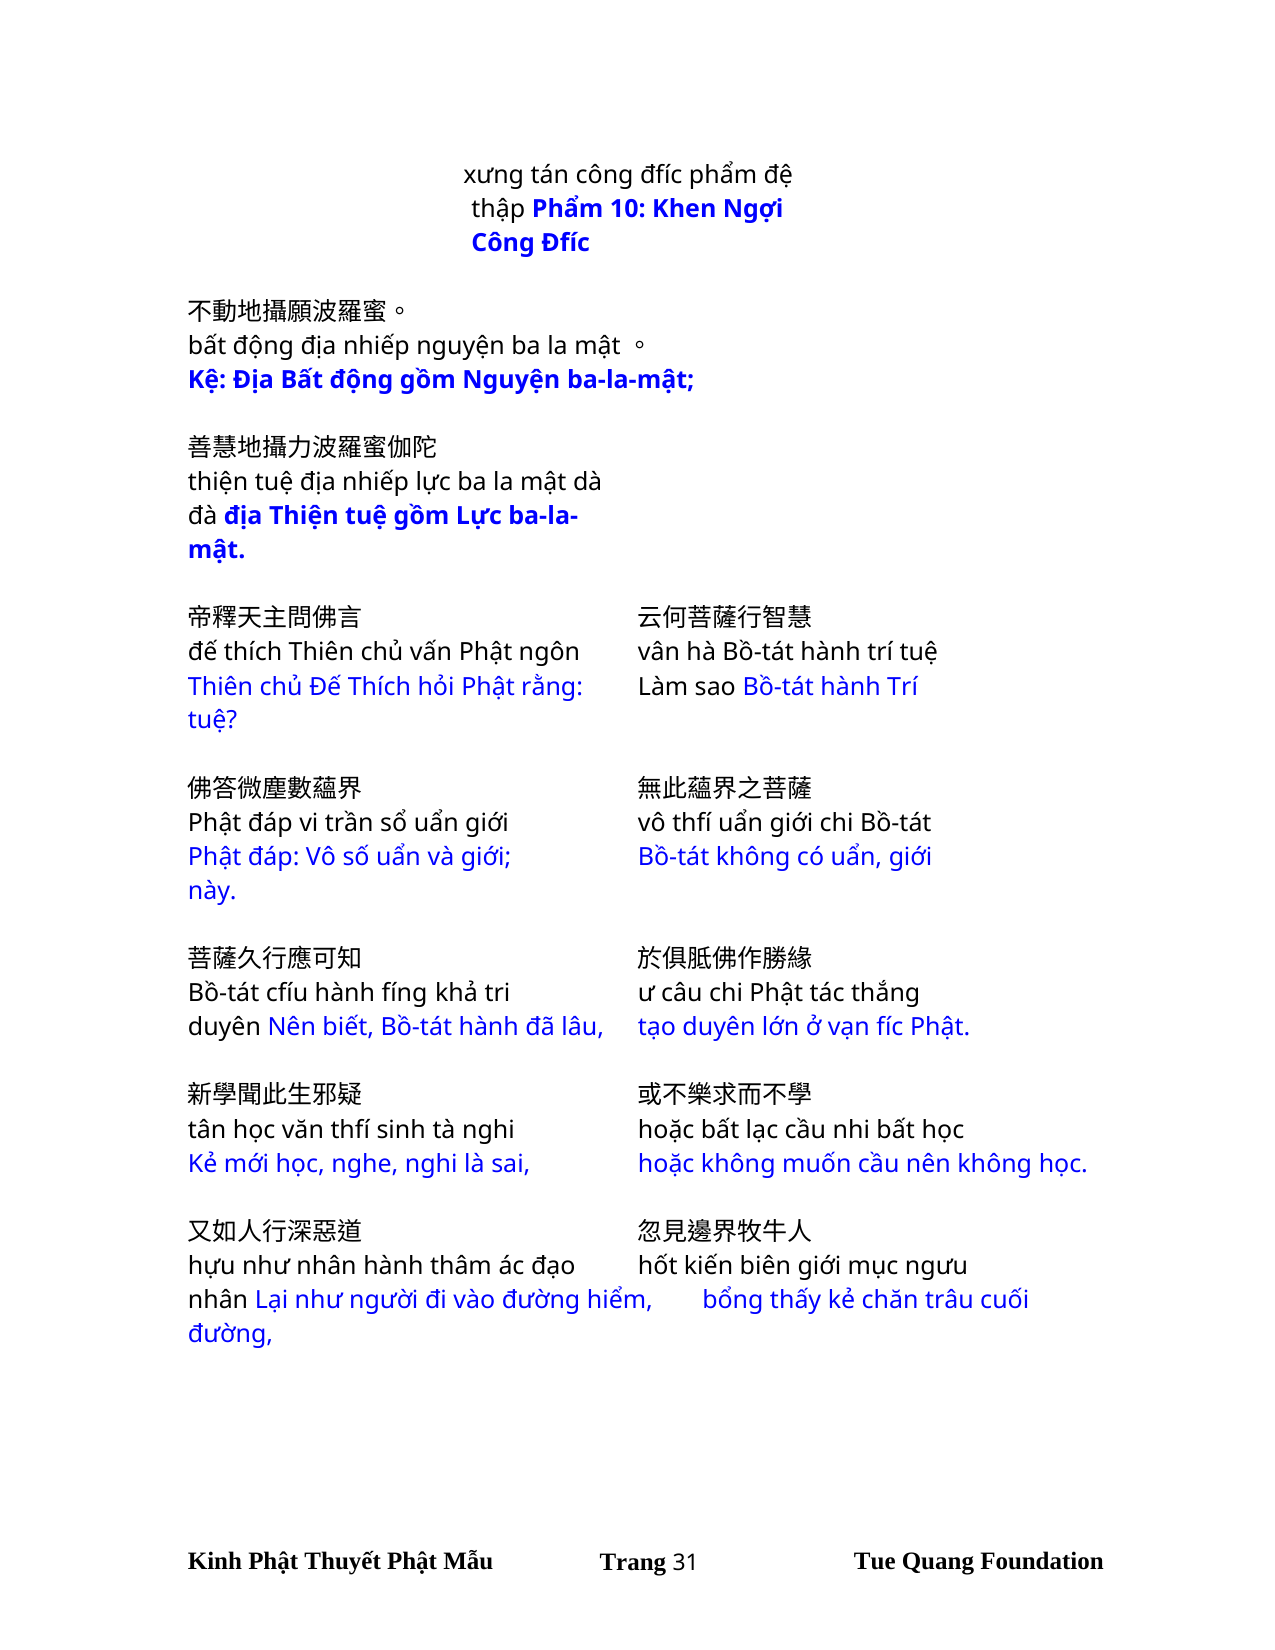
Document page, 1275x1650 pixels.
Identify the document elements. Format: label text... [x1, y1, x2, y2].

text 又如人行深惡道 忽見邊界牧牛人 [188, 1213, 1117, 1247]
text 不動地攝願波羅蜜。 [188, 293, 1117, 327]
text 佛答微塵數蘊界 無此蘊界之菩薩 [188, 770, 1117, 804]
text đế thích Thiên chủ vấn Phật ngôn vân hà Bồ-tát hành trí tuệ Thiên chủ Đế Thích hỏi Phật rằng: Làm sao Bồ-tát hành Trí tuệ? [188, 634, 963, 736]
text bất động địa nhiếp nguyện ba la mật 。 [188, 327, 1117, 361]
text tân học văn thfí sinh tà nghi hoặc bất lạc cầu nhi bất học [188, 1111, 1117, 1145]
text thiện tuệ địa nhiếp lực ba la mật dà đà địa Thiện tuệ gồm Lực ba-la-mật. [188, 464, 614, 566]
text Kẻ mới học, nghe, nghi là sai, hoặc không muốn cầu nên không học. [188, 1145, 1117, 1179]
text hựu như nhân hành thâm ác đạo hốt kiến biên giới mục ngưu nhân Lại như người đi vào đường hiểm, bổng thấy kẻ chăn trâu cuối đường, [188, 1248, 1030, 1350]
text Bồ-tát cfíu hành fíng khả tri ư câu chi Phật tác thắng duyên Nên biết, Bồ-tát hành đã lâu, tạo duyên lớn ở vạn fíc Phật. [188, 975, 983, 1043]
text 帝釋天主問佛言 云何菩薩行智慧 [188, 600, 1117, 634]
text 新學聞此生邪疑 或不樂求而不學 [188, 1077, 1117, 1111]
subtitle Kệ: Địa Bất động gồm Nguyện ba-la-mật; [188, 361, 1117, 395]
text 菩薩久行應可知 於俱胝佛作勝緣 [188, 941, 1117, 975]
text 善慧地攝力波羅蜜伽陀 [188, 429, 1117, 464]
text xưng tán công đfíc phẩm đệ thập Phẩm 10: Khen Ngợi Công Đfíc [463, 157, 831, 259]
text Phật đáp vi trần sổ uẩn giới vô thfí uẩn giới chi Bồ-tát Phật đáp: Vô số uẩn và giới; Bồ-tát không có uẩn, giới này. [188, 804, 969, 907]
